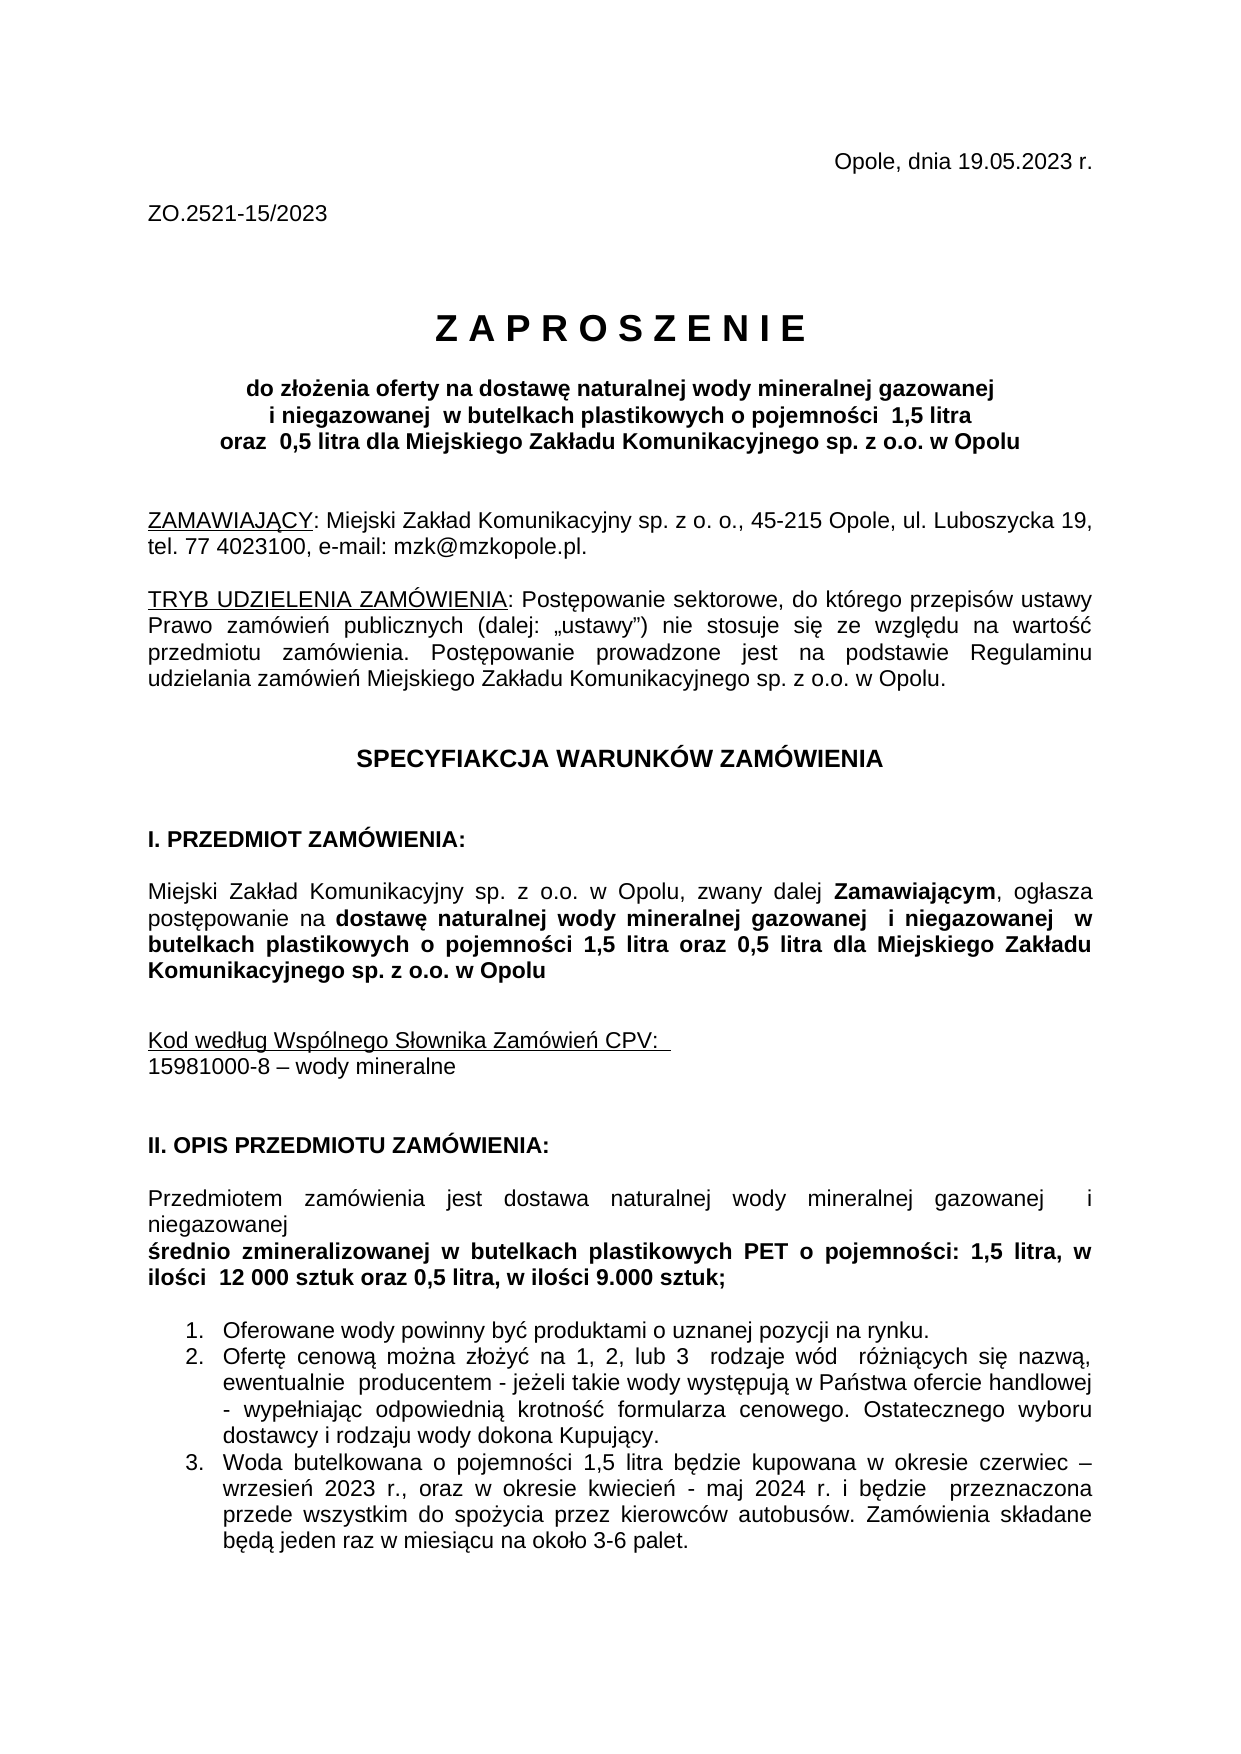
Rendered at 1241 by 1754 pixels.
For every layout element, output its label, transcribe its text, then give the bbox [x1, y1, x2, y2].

text Przedmiotem zamówienia jest dostawa naturalnej wody mineralnej gazowanej i niegazowanej [148, 1185, 1093, 1238]
text oraz 0,5 litra dla Miejskiego Zakładu Komunikacyjnego sp. z o.o. w Opolu [148, 428, 1093, 454]
text ZO.2521-15/2023 [148, 200, 1093, 227]
text średnio zmineralizowanej w butelkach plastikowych PET o pojemności: 1,5 litra, w ilości 12 000 sztuk oraz 0,5 litra, w ilości 9.000 sztuk; [148, 1238, 1093, 1290]
text do złożenia oferty na dostawę naturalnej wody mineralnej gazowanej [148, 375, 1093, 402]
text Kod według Wspólnego Słownika Zamówień CPV: [148, 1027, 1093, 1053]
text i niegazowanej w butelkach plastikowych o pojemności 1,5 litra [148, 402, 1093, 428]
text 15981000-8 – wody mineralne [148, 1053, 1093, 1079]
list Woda butelkowana o pojemności będzie kupowana w okresie czerwiec – wrzesień 2023 r., oraz w okresie kwiecień - maj 2024 r. i będzie przeznaczona przede wszystkim do spożycia przez kierowców autobusów. Zamówienia składane będą jeden raz w miesiącu na około 3-6 palet. [185, 1448, 1093, 1554]
text TRYB UDZIELENIA ZAMÓWIENIA: Postępowanie sektorowe, do którego przepisów ustawy Prawo zamówień publicznych (dalej: „ustawy”) nie stosuje się ze względu na wartość przedmiotu zamówienia. Postępowanie prowadzone jest na podstawie Regulaminu udzielania zamówień Miejskiego Zakładu Komunikacyjnego sp. z o.o. w Opolu. [148, 586, 1093, 691]
text II. OPIS PRZEDMIOTU ZAMÓWIENIA: [148, 1132, 1093, 1158]
list Ofertę cenową można złożyć na 1, 2, lub 3 rodzaje wód różniących się nazwą, ewentualnie producentem - jeżeli takie wody występują w Państwa ofercie handlowej - wypełniając odpowiednią krotność formularza cenowego. Ostatecznego wyboru dostawcy i rodzaju wody dokona Kupujący. [185, 1343, 1093, 1448]
text I. PRZEDMIOT ZAMÓWIENIA: [148, 826, 1093, 852]
text Z A P R O S Z E N I E [148, 306, 1093, 349]
text SPECYFIAKCJA WARUNKÓW ZAMÓWIENIA [148, 744, 1093, 773]
text Miejski Zakład Komunikacyjny sp. z o.o. w Opolu, zwany dalej Zamawiającym, ogłasza postępowanie na dostawę naturalnej wody mineralnej gazowanej i niegazowanej w butelkach plastikowych o pojemności 1,5 litra oraz 0,5 litra dla Miejskiego Zakładu Komunikacyjnego sp. z o.o. w Opolu [148, 878, 1093, 984]
text ZAMAWIAJĄCY: Miejski Zakład Komunikacyjny sp. z o. o., 45-215 Opole, ul. Luboszycka 19, tel. 77 4023100, e-mail: mzk@mzkopole.pl. [148, 507, 1093, 560]
text Opole, dnia 19.05.2023 r. [148, 148, 1093, 174]
list Oferowane wody powinny być produktami o uznanej pozycji na rynku. [185, 1317, 1093, 1343]
